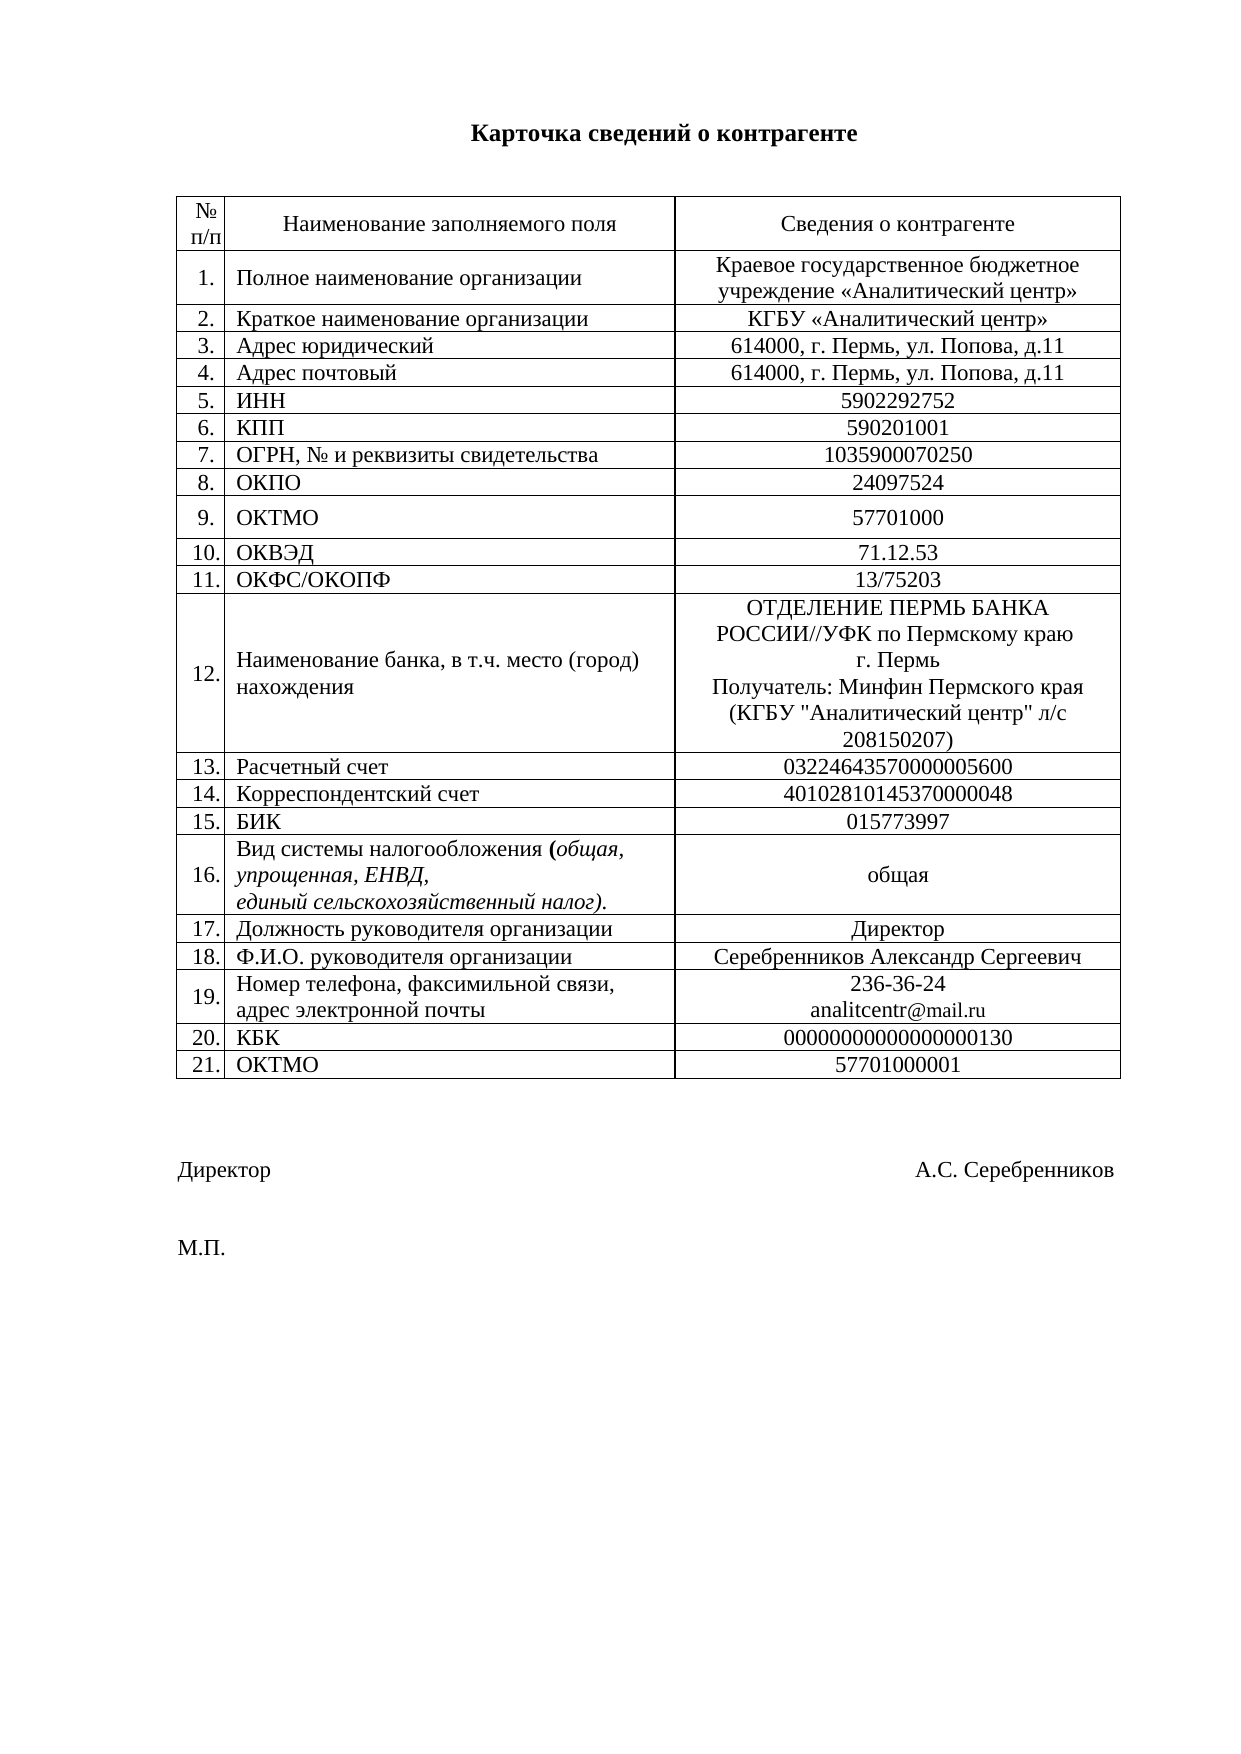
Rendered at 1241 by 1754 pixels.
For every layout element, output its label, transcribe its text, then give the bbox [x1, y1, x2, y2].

table_cell 15. [177, 808, 224, 834]
table_cell 4. [177, 359, 224, 386]
table_cell 03224643570000005600 [676, 753, 1120, 779]
table_cell 40102810145370000048 [676, 780, 1120, 807]
table_cell ИНН [225, 387, 674, 413]
table_cell БИК [225, 808, 674, 834]
table_cell ОКФС/ОКОПФ [225, 566, 674, 593]
table_cell 11. [177, 566, 224, 593]
table_cell 8. [177, 469, 224, 495]
table_cell 3. [177, 332, 224, 358]
table_cell 00000000000000000130 [676, 1024, 1120, 1050]
table_cell 16. [177, 835, 224, 914]
table_cell 590201001 [676, 414, 1120, 441]
table_header № п/п [177, 197, 224, 250]
table_cell 57701000001 [676, 1051, 1120, 1078]
table_cell 6. [177, 414, 224, 441]
table_cell 614000, г. Пермь, ул. Попова, д.11 [676, 359, 1120, 386]
text Директор А.С. Серебренников [177, 1156, 1152, 1183]
table_cell КБК [225, 1024, 674, 1050]
table_cell 7. [177, 442, 224, 468]
table_cell 14. [177, 780, 224, 807]
table_cell 19. [177, 970, 224, 1023]
table_cell КГБУ «Аналитический центр» [676, 305, 1120, 331]
table_cell 20. [177, 1024, 224, 1050]
table_cell 24097524 [676, 469, 1120, 495]
table_cell общая [676, 835, 1120, 914]
table_cell Полное наименование организации [225, 251, 674, 303]
table_cell Должность руководителя организации [225, 915, 674, 942]
table_cell Краткое наименование организации [225, 305, 674, 331]
table_cell 5. [177, 387, 224, 413]
table_cell 12. [177, 594, 224, 752]
table_cell 2. [177, 305, 224, 331]
table_cell 13/75203 [676, 566, 1120, 593]
table_header Наименование заполняемого поля [225, 197, 674, 250]
table_cell ОКВЭД [225, 539, 674, 565]
table_cell 5902292752 [676, 387, 1120, 413]
table_cell Вид системы налогообложения (общая, упрощенная, ЕНВД, единый сельскохозяйственный налог). [225, 835, 674, 914]
table_cell Краевое государственное бюджетное учреждение «Аналитический центр» [676, 251, 1120, 303]
text М.П. [177, 1234, 1152, 1260]
table_cell Ф.И.О. руководителя организации [225, 943, 674, 969]
text Карточка сведений о контрагенте [177, 118, 1152, 147]
table_cell 13. [177, 753, 224, 779]
table_cell 10. [177, 539, 224, 565]
table_cell 71.12.53 [676, 539, 1120, 565]
table_cell ОГРН, № и реквизиты свидетельства [225, 442, 674, 468]
table_cell 21. [177, 1051, 224, 1078]
table_cell 015773997 [676, 808, 1120, 834]
table_cell 18. [177, 943, 224, 969]
table_cell ОКТМО [225, 1051, 674, 1078]
table_cell 9. [177, 496, 224, 538]
table_cell Расчетный счет [225, 753, 674, 779]
table_cell Корреспондентский счет [225, 780, 674, 807]
table_cell 614000, г. Пермь, ул. Попова, д.11 [676, 332, 1120, 358]
table_cell КПП [225, 414, 674, 441]
table_cell Наименование банка, в т.ч. место (город) нахождения [225, 594, 674, 752]
table_cell Серебренников Александр Сергеевич [676, 943, 1120, 969]
table_cell 1035900070250 [676, 442, 1120, 468]
table_cell 57701000 [676, 496, 1120, 538]
table_cell Номер телефона, факсимильной связи, адрес электронной почты [225, 970, 674, 1023]
table_cell 1. [177, 251, 224, 303]
table_cell Адрес юридический [225, 332, 674, 358]
table_header Сведения о контрагенте [676, 197, 1120, 250]
table_cell ОКПО [225, 469, 674, 495]
table_cell Директор [676, 915, 1120, 942]
table_cell 17. [177, 915, 224, 942]
table_cell Адрес почтовый [225, 359, 674, 386]
table_cell ОКТМО [225, 496, 674, 538]
table_cell ОТДЕЛЕНИЕ ПЕРМЬ БАНКА РОССИИ//УФК по Пермскому краю г. Пермь Получатель: Минфин Пермского края (КГБУ "Аналитический центр" л/с 208150207) [676, 594, 1120, 752]
table_cell 236-36-24 analitcentr@mail.ru [676, 970, 1120, 1023]
